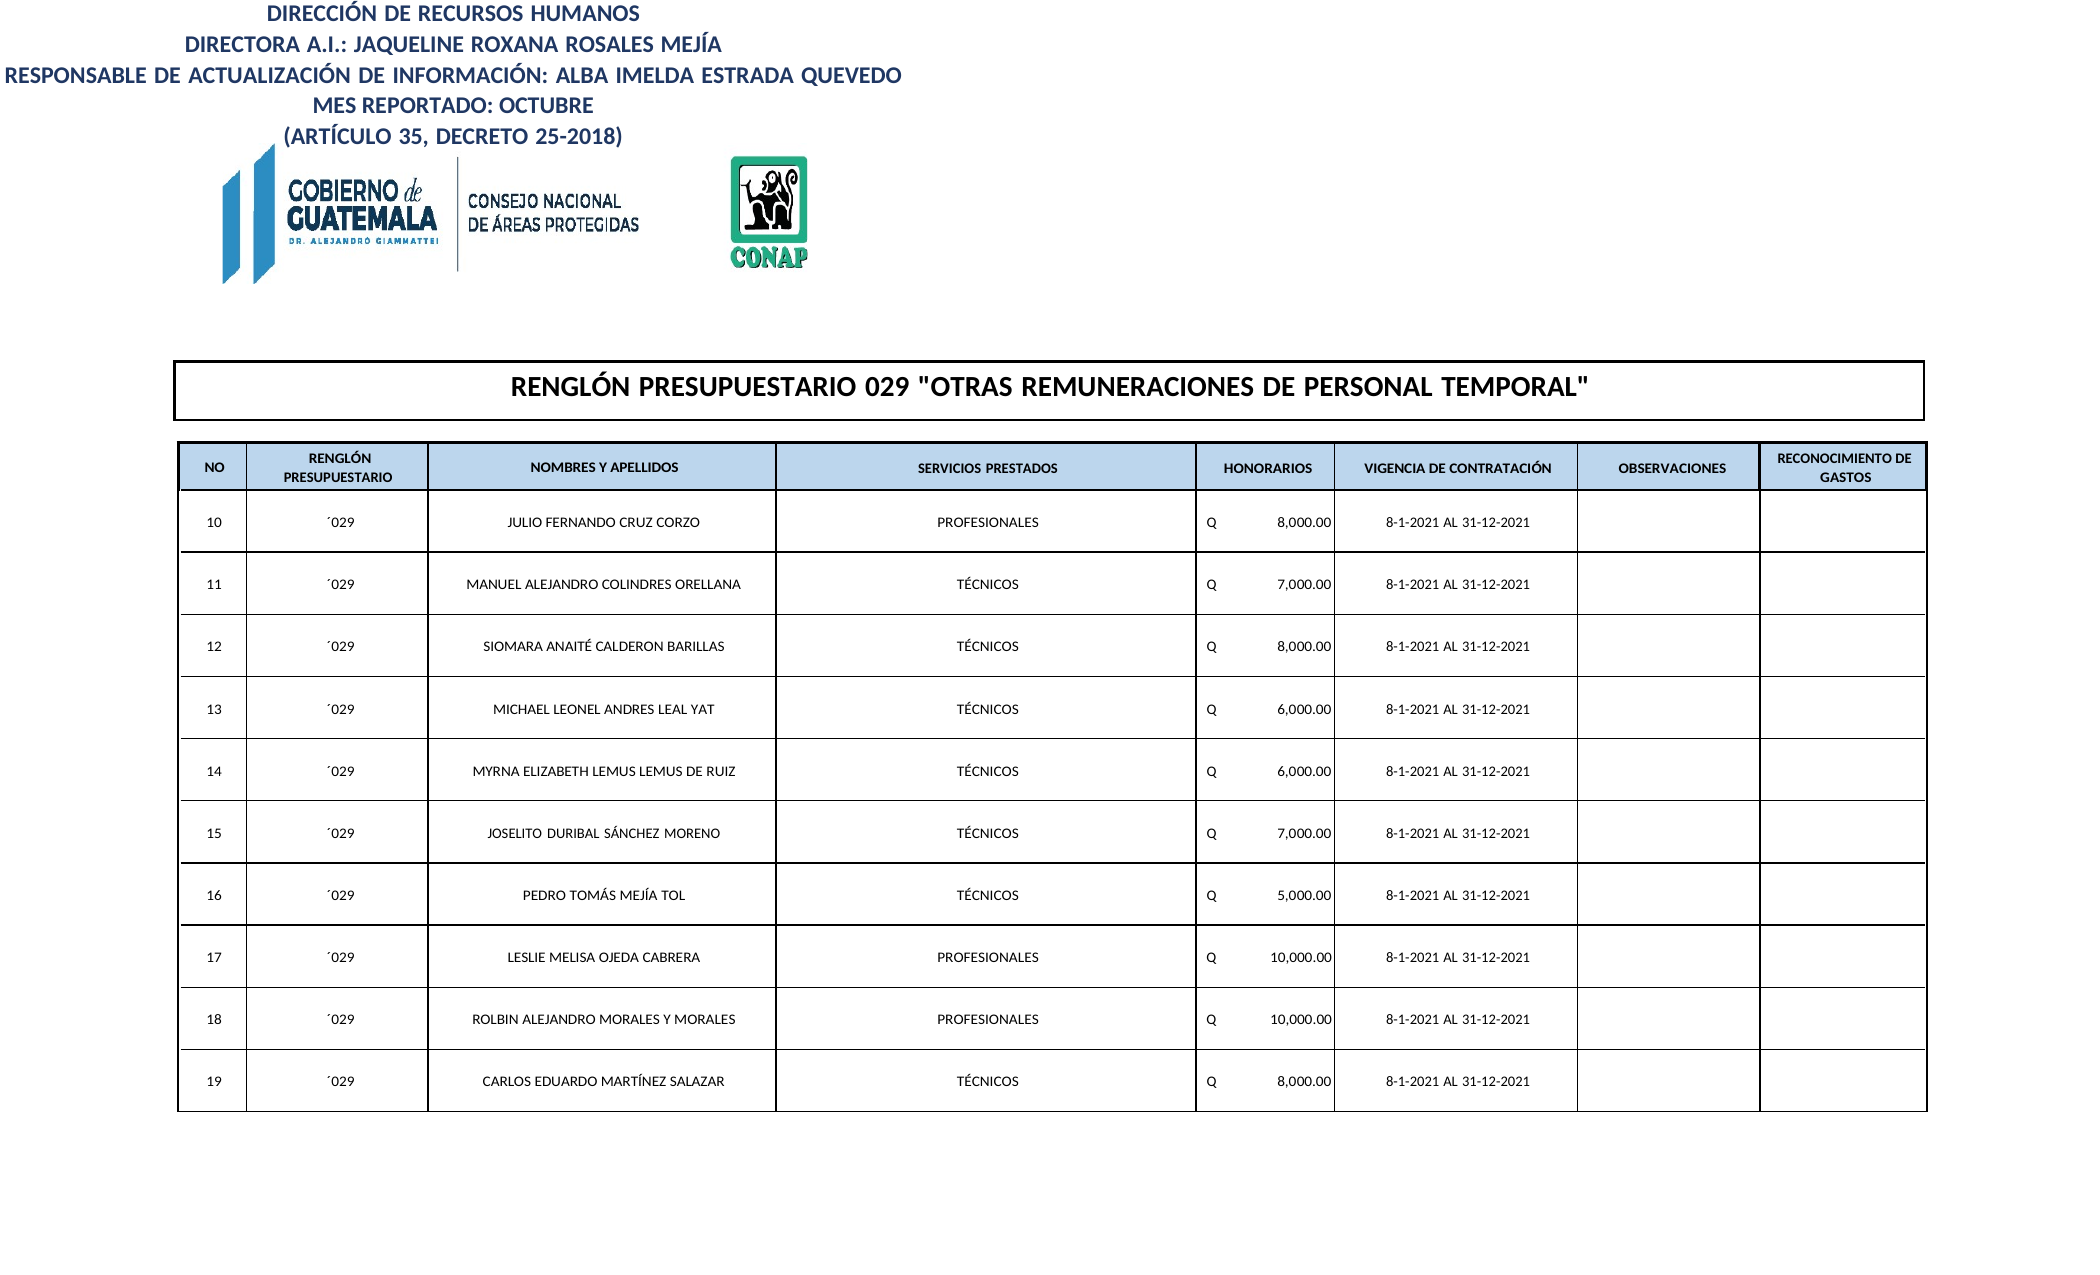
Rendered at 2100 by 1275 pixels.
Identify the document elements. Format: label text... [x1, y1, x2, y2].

table_cell TÉCNICOS [777, 864, 1195, 924]
table_cell [1761, 491, 1926, 551]
table_cell Q [1197, 801, 1242, 862]
table_cell 10 [179, 490, 246, 551]
table_cell [1578, 864, 1759, 924]
table_cell PROFESIONALES [777, 491, 1195, 551]
table_cell 11 [179, 551, 246, 613]
table_cell ´029 [247, 553, 427, 613]
table_cell Q [1197, 677, 1242, 738]
table_cell 8,000.00 [1242, 1050, 1334, 1111]
table_cell Q [1197, 864, 1242, 924]
table_cell TÉCNICOS [777, 1050, 1195, 1111]
table_cell 8-1-2021 AL 31-12-2021 [1335, 615, 1577, 676]
table_cell [1578, 677, 1759, 738]
table_cell Q [1197, 491, 1242, 551]
table_cell PROFESIONALES [777, 926, 1195, 986]
table_cell ´029 [247, 739, 427, 800]
table_cell 14 [179, 738, 246, 800]
table_header NOMBRES Y APELLIDOS [429, 444, 775, 489]
table_header NO [180, 444, 246, 489]
table_cell ´029 [247, 1050, 427, 1111]
picture [222, 143, 808, 284]
table_cell 8-1-2021 AL 31-12-2021 [1335, 677, 1577, 738]
table_cell 8-1-2021 AL 31-12-2021 [1335, 801, 1577, 862]
table_cell CARLOS EDUARDO MARTÍNEZ SALAZAR [429, 1050, 775, 1111]
table_cell 6,000.00 [1242, 677, 1334, 738]
table_cell TÉCNICOS [777, 677, 1195, 738]
table_cell ´029 [247, 801, 427, 862]
table_header RENGLÓN PRESUPUESTARIO [247, 444, 427, 489]
table_cell MANUEL ALEJANDRO COLINDRES ORELLANA [429, 553, 775, 613]
table_cell ´029 [247, 926, 427, 986]
table_cell TÉCNICOS [777, 801, 1195, 862]
table_cell 15 [179, 800, 246, 862]
table_cell 8-1-2021 AL 31-12-2021 [1335, 491, 1577, 551]
table_cell 8-1-2021 AL 31-12-2021 [1335, 864, 1577, 924]
table_cell Q [1197, 1050, 1242, 1111]
table_cell PEDRO TOMÁS MEJÍA TOL [429, 864, 775, 924]
table_cell 7,000.00 [1242, 801, 1334, 862]
table_cell 8-1-2021 AL 31-12-2021 [1335, 1050, 1577, 1111]
table_header HONORARIOS [1197, 444, 1334, 489]
table_cell [1761, 676, 1926, 738]
table_cell 5,000.00 [1242, 864, 1334, 924]
table_cell 17 [179, 924, 246, 986]
table_cell [1578, 739, 1759, 800]
table_cell [1578, 615, 1759, 676]
table_cell [1578, 1050, 1759, 1111]
table_cell Q [1197, 926, 1242, 986]
table_cell Q [1197, 615, 1242, 676]
table_cell LESLIE MELISA OJEDA CABRERA [429, 926, 775, 986]
table_cell JULIO FERNANDO CRUZ CORZO [429, 491, 775, 551]
table_cell SIOMARA ANAITÉ CALDERON BARILLAS [429, 615, 775, 676]
table_cell Q [1197, 739, 1242, 800]
table_cell 19 [179, 1049, 246, 1111]
table_cell [1578, 801, 1759, 862]
table_cell 16 [179, 862, 246, 924]
table_cell 18 [179, 986, 246, 1048]
table_cell MICHAEL LEONEL ANDRES LEAL YAT [429, 677, 775, 738]
table_header VIGENCIA DE CONTRATACIÓN [1335, 444, 1577, 489]
table_cell 8-1-2021 AL 31-12-2021 [1335, 739, 1577, 800]
table_cell Q [1197, 988, 1242, 1048]
table_cell TÉCNICOS [777, 553, 1195, 613]
table_cell 8-1-2021 AL 31-12-2021 [1335, 926, 1577, 986]
table_cell [1761, 862, 1926, 924]
table_cell ROLBIN ALEJANDRO MORALES Y MORALES [429, 988, 775, 1048]
table_cell [1578, 553, 1759, 613]
table_cell [1761, 738, 1926, 800]
table_cell ´029 [247, 677, 427, 738]
table_cell MYRNA ELIZABETH LEMUS LEMUS DE RUIZ [429, 739, 775, 800]
table_cell 7,000.00 [1242, 553, 1334, 613]
table_cell [1761, 614, 1926, 676]
table_cell 13 [179, 676, 246, 738]
table_cell [1578, 926, 1759, 986]
table_cell 8,000.00 [1242, 491, 1334, 551]
table_header SERVICIOS PRESTADOS [777, 444, 1195, 489]
table_cell 8-1-2021 AL 31-12-2021 [1335, 553, 1577, 613]
table_cell Q [1197, 553, 1242, 613]
table_cell 8,000.00 [1242, 615, 1334, 676]
table_header RECONOCIMIENTO DE GASTOS [1761, 444, 1925, 489]
table_cell JOSELITO DURIBAL SÁNCHEZ MORENO [429, 801, 775, 862]
table_cell ´029 [247, 864, 427, 924]
table_cell 6,000.00 [1242, 739, 1334, 800]
table_cell 10,000.00 [1242, 988, 1334, 1048]
table_cell [1761, 986, 1926, 1048]
table_cell ´029 [247, 615, 427, 676]
table_cell [1578, 491, 1759, 551]
table_cell [1761, 800, 1926, 862]
table_cell [1761, 551, 1926, 613]
table_cell [1578, 988, 1759, 1048]
table_cell 12 [179, 614, 246, 676]
table_cell 10,000.00 [1242, 926, 1334, 986]
table_header OBSERVACIONES [1578, 444, 1758, 489]
table_cell TÉCNICOS [777, 739, 1195, 800]
table_cell TÉCNICOS [777, 615, 1195, 676]
table_cell ´029 [247, 988, 427, 1048]
table_cell ´029 [247, 491, 427, 551]
table_cell [1761, 1049, 1926, 1111]
table_cell PROFESIONALES [777, 988, 1195, 1048]
table_cell [1761, 924, 1926, 986]
table_cell 8-1-2021 AL 31-12-2021 [1335, 988, 1577, 1048]
